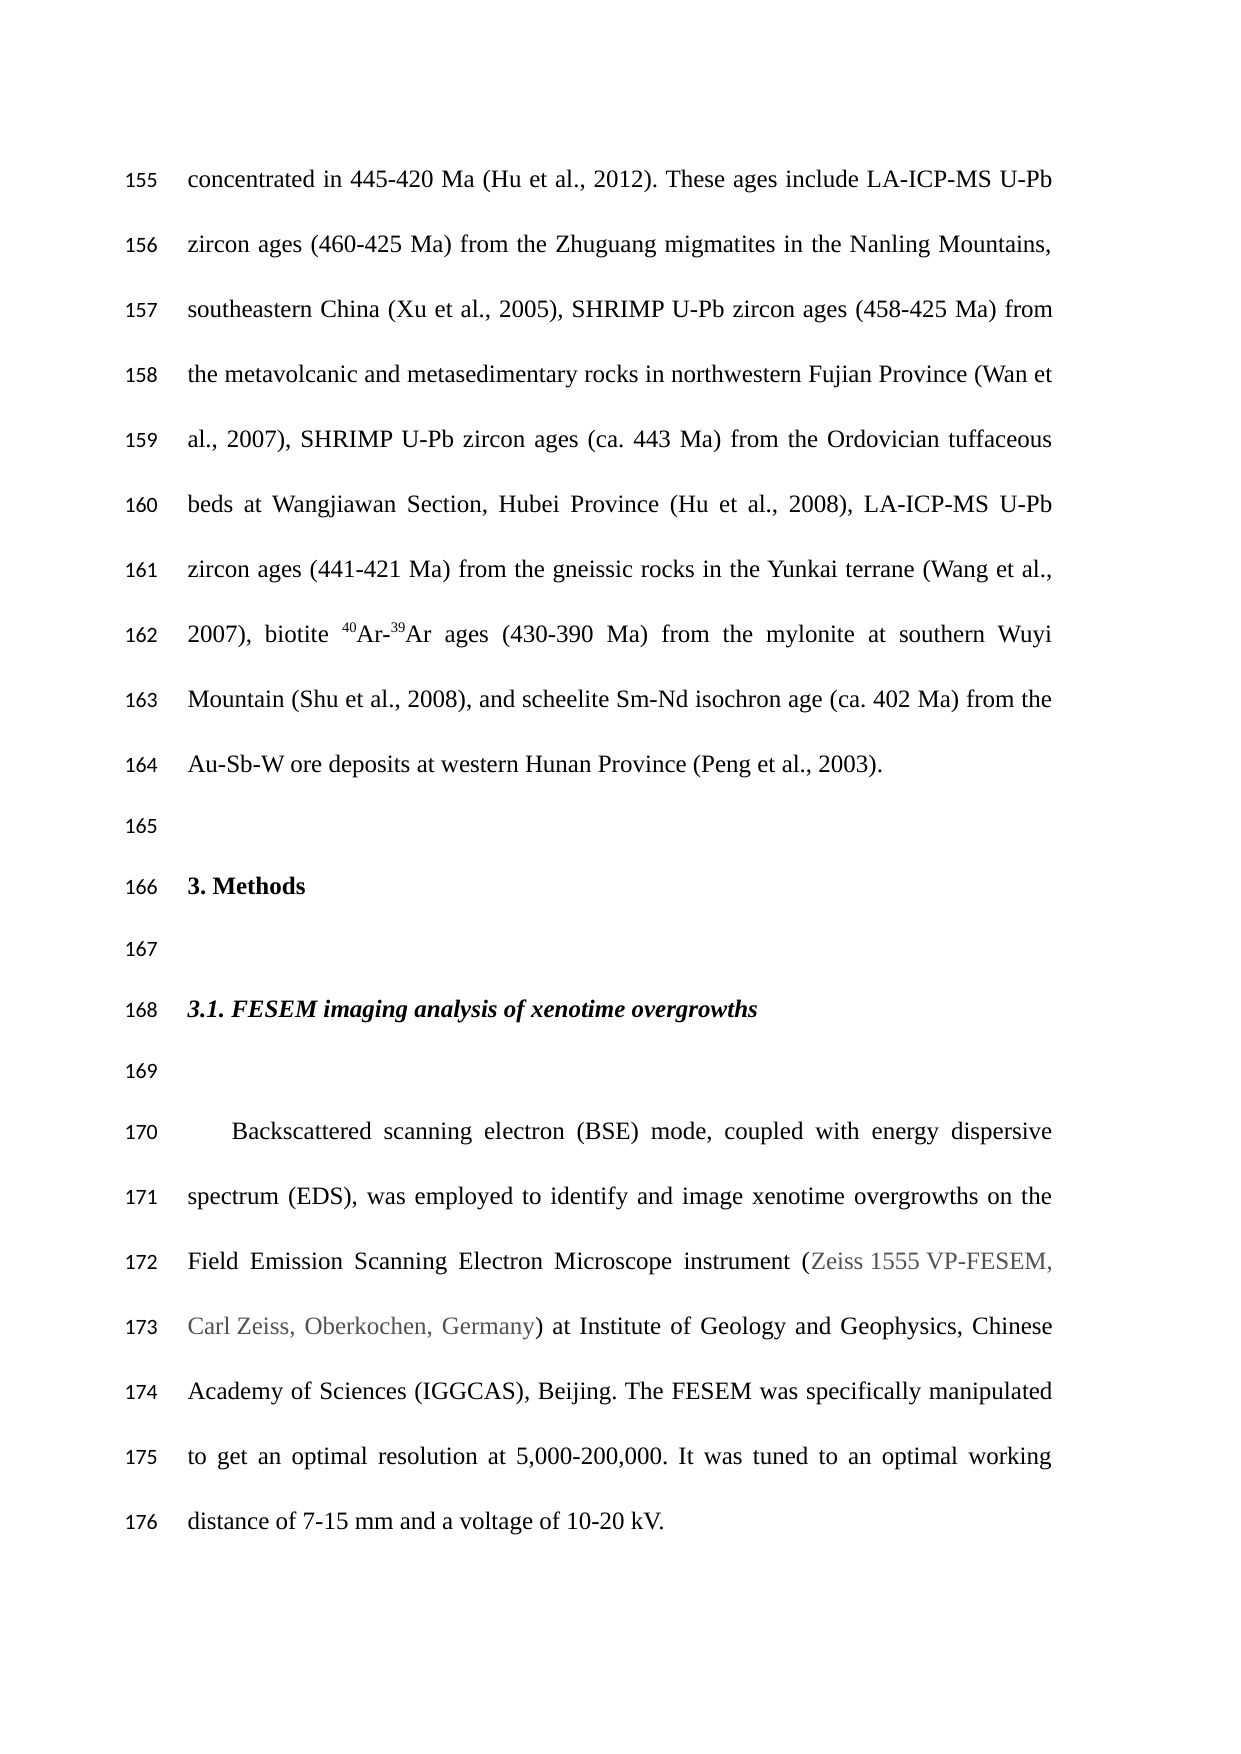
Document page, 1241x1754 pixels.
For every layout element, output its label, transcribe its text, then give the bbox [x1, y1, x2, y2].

text 3. Methods [187, 869, 1053, 902]
text Backscattered scanning electron (BSE) mode, coupled with energy dispersive spectrum (EDS), was employed to identify and image xenotime overgrowths on the Field Emission Scanning Electron Microscope instrument (Zeiss 1555 VP-FESEM, Carl Zeiss, Oberkochen, Germany) at Institute of Geology and Geophysics, Chinese Academy of Sciences (IGGCAS), Beijing. The FESEM was specifically manipulated to get an optimal resolution at 5,000-200,000. It was tuned to an optimal working distance of 7-15 mm and a voltage of 10-20 kV. [187, 1114, 1053, 1537]
text 3.1. FESEM imaging analysis of xenotime overgrowths [187, 992, 1053, 1024]
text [187, 162, 1053, 779]
